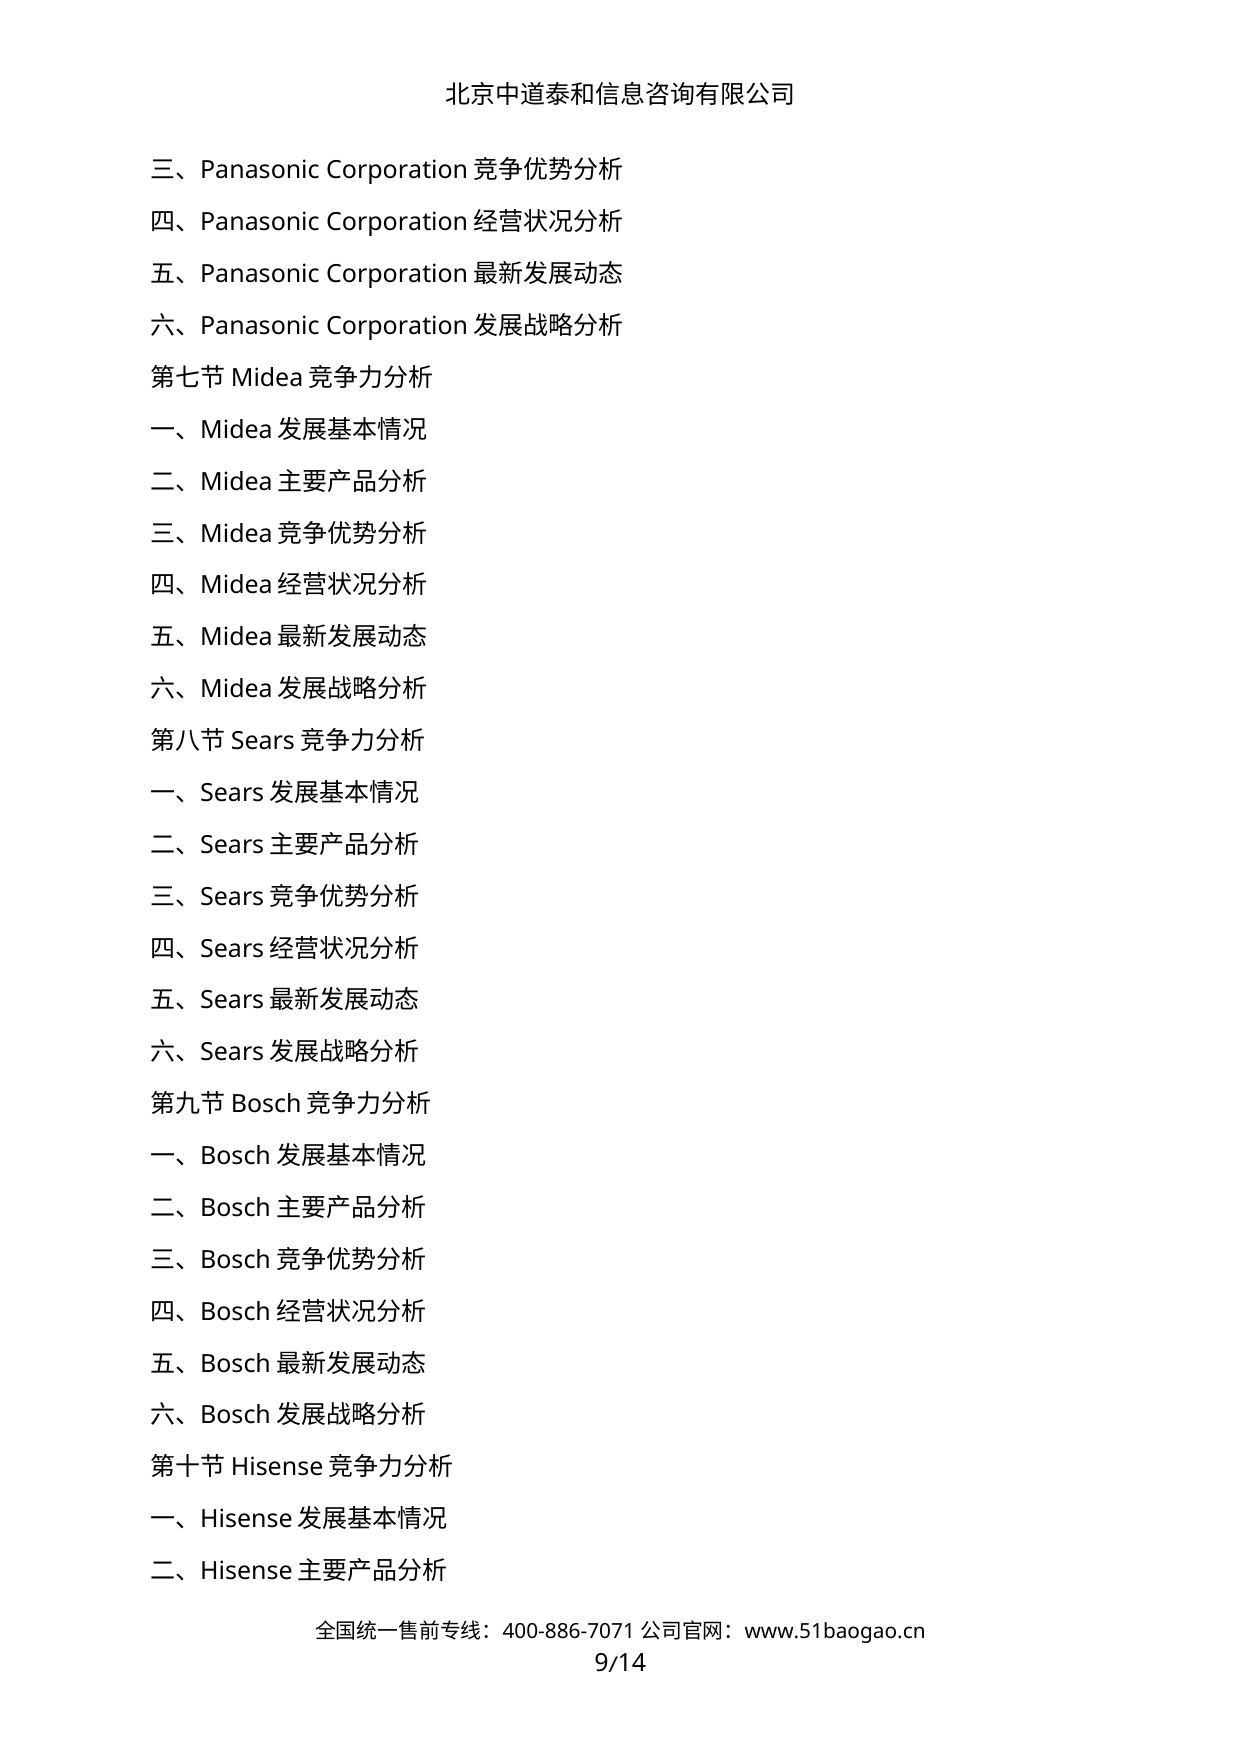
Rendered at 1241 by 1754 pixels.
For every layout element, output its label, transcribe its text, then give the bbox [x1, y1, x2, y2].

text 一、Hisense发展基本情况 [150, 1499, 1090, 1535]
text 三、Sears竞争优势分析 [150, 876, 1090, 912]
text 四、Midea经营状况分析 [150, 565, 1090, 601]
text 一、Midea发展基本情况 [150, 409, 1090, 446]
text 第十节 Hisense竞争力分析 [150, 1447, 1090, 1483]
text 四、Panasonic Corporation经营状况分析 [150, 202, 1090, 238]
text 三、Panasonic Corporation竞争优势分析 [150, 150, 1090, 186]
text 六、Midea发展战略分析 [150, 669, 1090, 705]
text 三、Bosch竞争优势分析 [150, 1239, 1090, 1276]
text 二、Midea主要产品分析 [150, 461, 1090, 497]
text 五、Sears最新发展动态 [150, 980, 1090, 1016]
text 一、Sears发展基本情况 [150, 772, 1090, 809]
text 六、Panasonic Corporation发展战略分析 [150, 306, 1090, 342]
text 六、Bosch发展战略分析 [150, 1395, 1090, 1431]
text 二、Bosch主要产品分析 [150, 1187, 1090, 1224]
text 四、Sears经营状况分析 [150, 928, 1090, 964]
text 六、Sears发展战略分析 [150, 1032, 1090, 1068]
text 五、Bosch最新发展动态 [150, 1343, 1090, 1379]
text 一、Bosch发展基本情况 [150, 1136, 1090, 1172]
text 二、Sears主要产品分析 [150, 824, 1090, 861]
text 二、Hisense主要产品分析 [150, 1551, 1090, 1587]
text 第七节 Midea竞争力分析 [150, 357, 1090, 394]
text 第八节 Sears竞争力分析 [150, 721, 1090, 757]
text 三、Midea竞争优势分析 [150, 513, 1090, 549]
text 第九节 Bosch竞争力分析 [150, 1084, 1090, 1120]
text 五、Midea最新发展动态 [150, 617, 1090, 653]
text 四、Bosch经营状况分析 [150, 1291, 1090, 1327]
text 五、Panasonic Corporation最新发展动态 [150, 254, 1090, 290]
